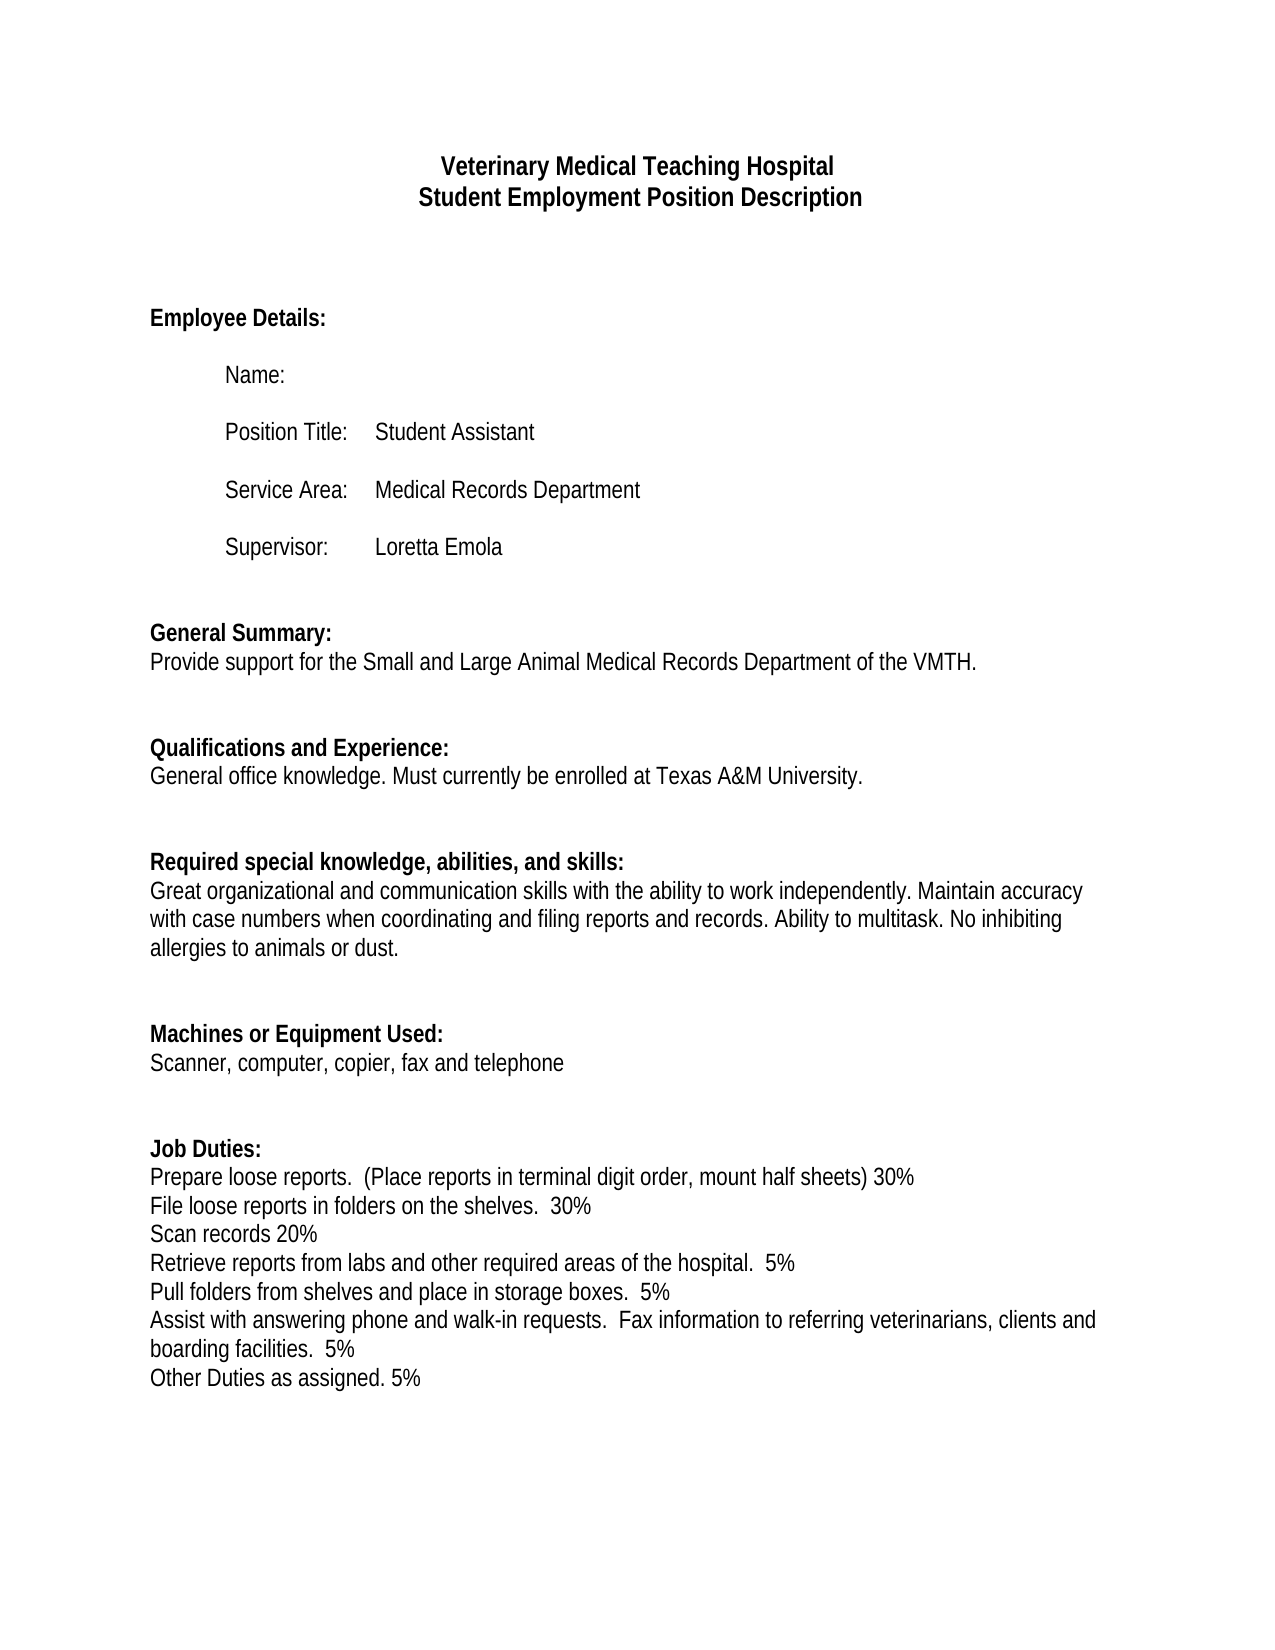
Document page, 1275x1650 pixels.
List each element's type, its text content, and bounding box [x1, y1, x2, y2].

text Supervisor: Loretta Emola [150, 532, 1125, 561]
text Employee Details: [150, 303, 1125, 331]
text General office knowledge. Must currently be enrolled at Texas A&M University. [150, 761, 1125, 790]
text Assist with answering phone and walk-in requests. Fax information to referring veterinarians, clients and boarding facilities. 5% [150, 1305, 1125, 1363]
text Qualifications and Experience: [150, 732, 1125, 761]
text General Summary: [150, 618, 1125, 647]
text Veterinary Medical Teaching Hospital [150, 150, 1125, 181]
text Great organizational and communication skills with the ability to work independently. Maintain accuracy with case numbers when coordinating and filing reports and records. Ability to multitask. No inhibiting allergies to animals or dust. [150, 876, 1125, 962]
text Scan records 20% [150, 1219, 1125, 1248]
text Required special knowledge, abilities, and skills: [150, 847, 1125, 876]
text Retrieve reports from labs and other required areas of the hospital. 5% [150, 1248, 1125, 1277]
text File loose reports in folders on the shelves. 30% [150, 1191, 1125, 1219]
text Other Duties as assigned. 5% [150, 1363, 1125, 1391]
text Name: [150, 360, 1125, 389]
text Machines or Equipment Used: [150, 1019, 1125, 1048]
text Service Area: Medical Records Department [150, 475, 1125, 503]
text Job Duties: [150, 1133, 1125, 1162]
text Prepare loose reports. (Place reports in terminal digit order, mount half sheets) 30% [150, 1162, 1125, 1191]
text Position Title: Student Assistant [150, 417, 1125, 446]
text Provide support for the Small and Large Animal Medical Records Department of the VMTH. [150, 647, 1125, 675]
text Student Employment Position Description [150, 181, 1125, 212]
text Scanner, computer, copier, fax and telephone [150, 1048, 1125, 1076]
text Pull folders from shelves and place in storage boxes. 5% [150, 1277, 1125, 1305]
